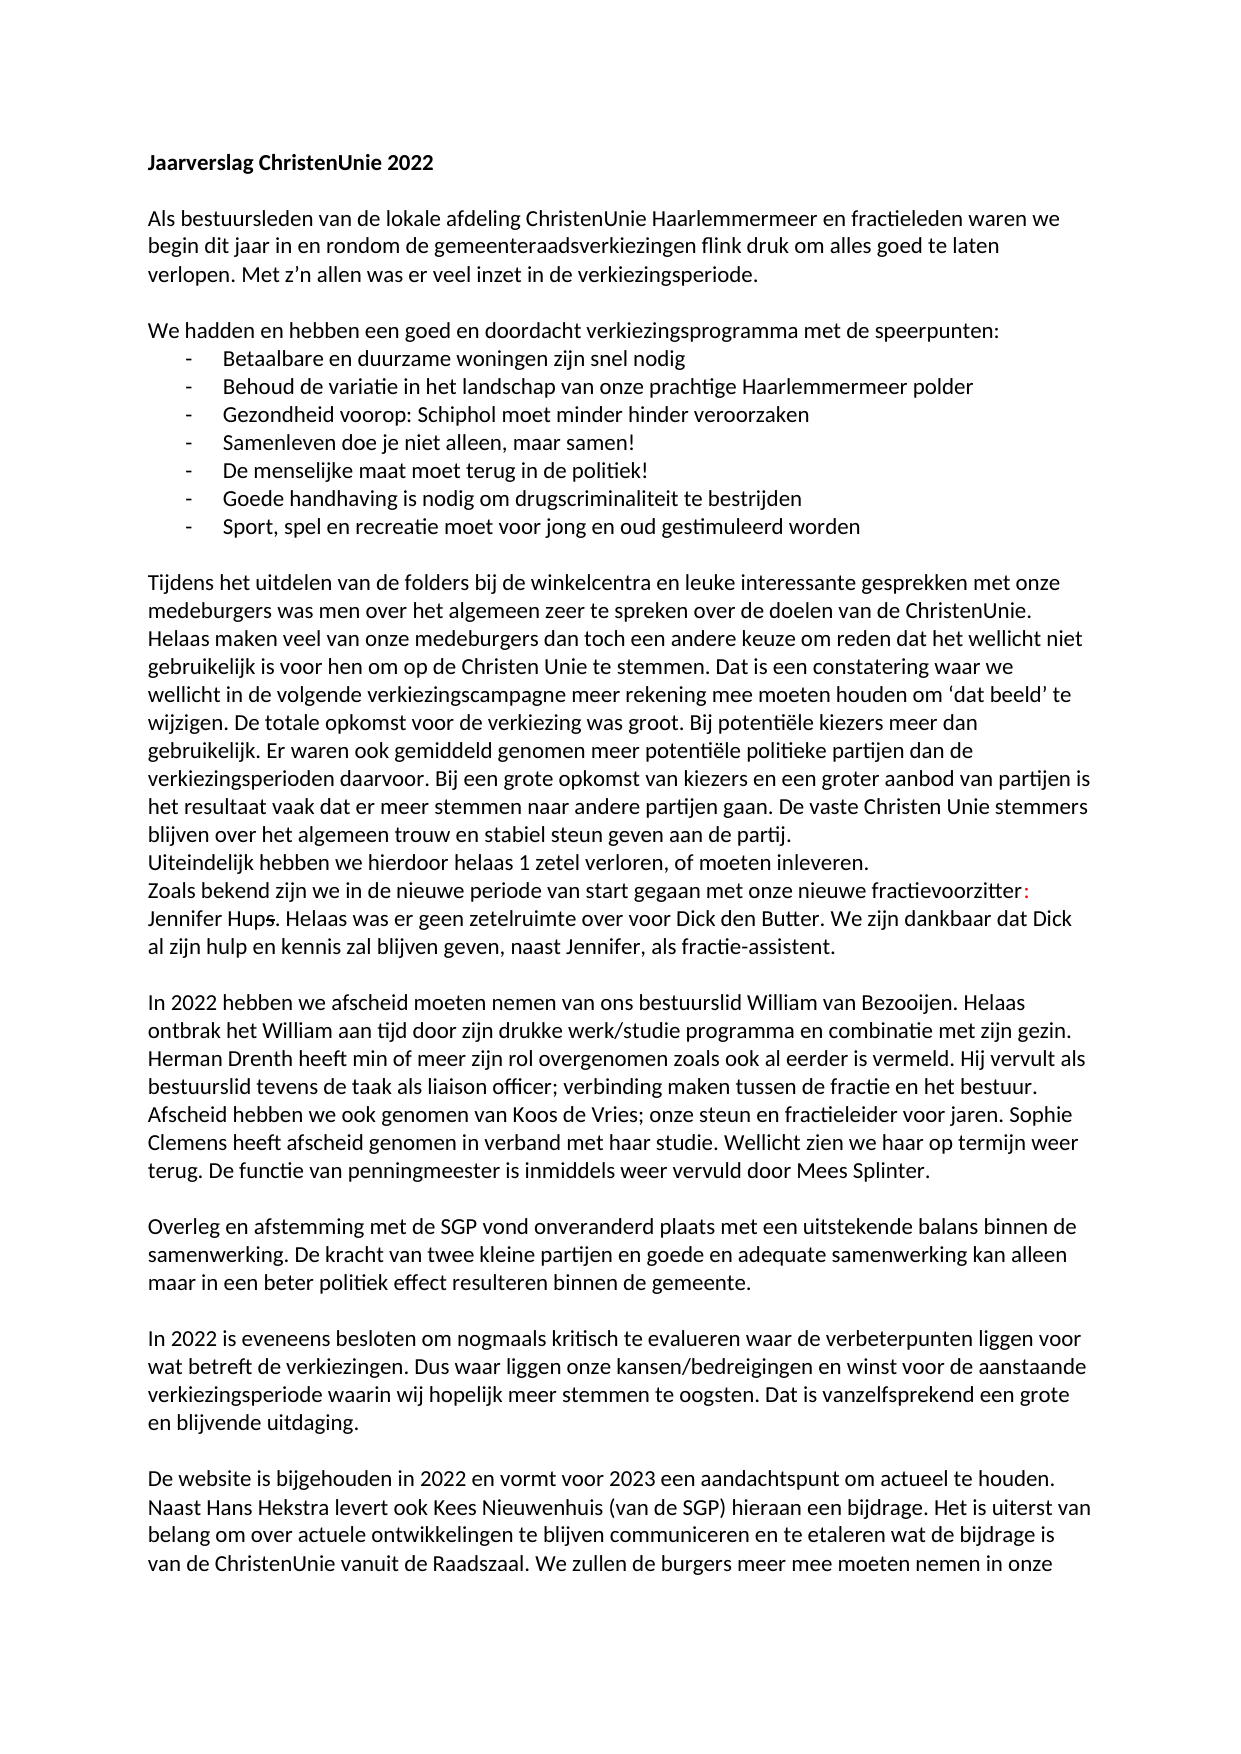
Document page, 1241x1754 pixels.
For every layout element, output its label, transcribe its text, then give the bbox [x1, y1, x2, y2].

text Als bestuursleden van de lokale afdeling ChristenUnie Haarlemmermeer en fractieleden waren we begin dit jaar in en rondom de gemeenteraadsverkiezingen flink druk om alles goed te laten verlopen. Met z’n allen was er veel inzet in de verkiezingsperiode. [148, 204, 1093, 288]
list De menselijke maat moet terug in de politiek! [185, 456, 1093, 484]
list Betaalbare en duurzame woningen zijn snel nodig [185, 344, 1093, 372]
text We hadden en hebben een goed en doordacht verkiezingsprogramma met de speerpunten: [148, 316, 1093, 344]
list Behoud de variatie in het landschap van onze prachtige Haarlemmermeer polder [185, 372, 1093, 400]
text Overleg en afstemming met de SGP vond onveranderd plaats met een uitstekende balans binnen de samenwerking. De kracht van twee kleine partijen en goede en adequate samenwerking kan alleen maar in een beter politiek effect resulteren binnen de gemeente. [148, 1212, 1093, 1296]
text Uiteindelijk hebben we hierdoor helaas 1 zetel verloren, of moeten inleveren. [148, 848, 1093, 876]
text In 2022 hebben we afscheid moeten nemen van ons bestuurslid William van Bezooijen. Helaas ontbrak het William aan tijd door zijn drukke werk/studie programma en combinatie met zijn gezin. Herman Drenth heeft min of meer zijn rol overgenomen zoals ook al eerder is vermeld. Hij vervult als bestuurslid tevens de taak als liaison officer; verbinding maken tussen de fractie en het bestuur. Afscheid hebben we ook genomen van Koos de Vries; onze steun en fractieleider voor jaren. Sophie Clemens heeft afscheid genomen in verband met haar studie. Wellicht zien we haar op termijn weer terug. De functie van penningmeester is inmiddels weer vervuld door Mees Splinter. [148, 988, 1093, 1184]
text Zoals bekend zijn we in de nieuwe periode van start gegaan met onze nieuwe fractievoorzitter: Jennifer Hups. Helaas was er geen zetelruimte over voor Dick den Butter. We zijn dankbaar dat Dick al zijn hulp en kennis zal blijven geven, naast Jennifer, als fractie-assistent. [148, 876, 1093, 960]
list Sport, spel en recreatie moet voor jong en oud gestimuleerd worden [185, 512, 1093, 540]
list Samenleven doe je niet alleen, maar samen! [185, 428, 1093, 456]
text Jaarverslag ChristenUnie 2022 [148, 148, 1093, 176]
list Gezondheid voorop: Schiphol moet minder hinder veroorzaken [185, 400, 1093, 428]
text In 2022 is eveneens besloten om nogmaals kritisch te evalueren waar de verbeterpunten liggen voor wat betreft de verkiezingen. Dus waar liggen onze kansen/bedreigingen en winst voor de aanstaande verkiezingsperiode waarin wij hopelijk meer stemmen te oogsten. Dat is vanzelfsprekend een grote en blijvende uitdaging. [148, 1324, 1093, 1437]
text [148, 1464, 1093, 1577]
list Goede handhaving is nodig om drugscriminaliteit te bestrijden [185, 484, 1093, 512]
text Tijdens het uitdelen van de folders bij de winkelcentra en leuke interessante gesprekken met onze medeburgers was men over het algemeen zeer te spreken over de doelen van de ChristenUnie. Helaas maken veel van onze medeburgers dan toch een andere keuze om reden dat het wellicht niet gebruikelijk is voor hen om op de Christen Unie te stemmen. Dat is een constatering waar we wellicht in de volgende verkiezingscampagne meer rekening mee moeten houden om ‘dat beeld’ te wijzigen. De totale opkomst voor de verkiezing was groot. Bij potentiële kiezers meer dan gebruikelijk. Er waren ook gemiddeld genomen meer potentiële politieke partijen dan de verkiezingsperioden daarvoor. Bij een grote opkomst van kiezers en een groter aanbod van partijen is het resultaat vaak dat er meer stemmen naar andere partijen gaan. De vaste Christen Unie stemmers blijven over het algemeen trouw en stabiel steun geven aan de partij. [148, 568, 1093, 848]
